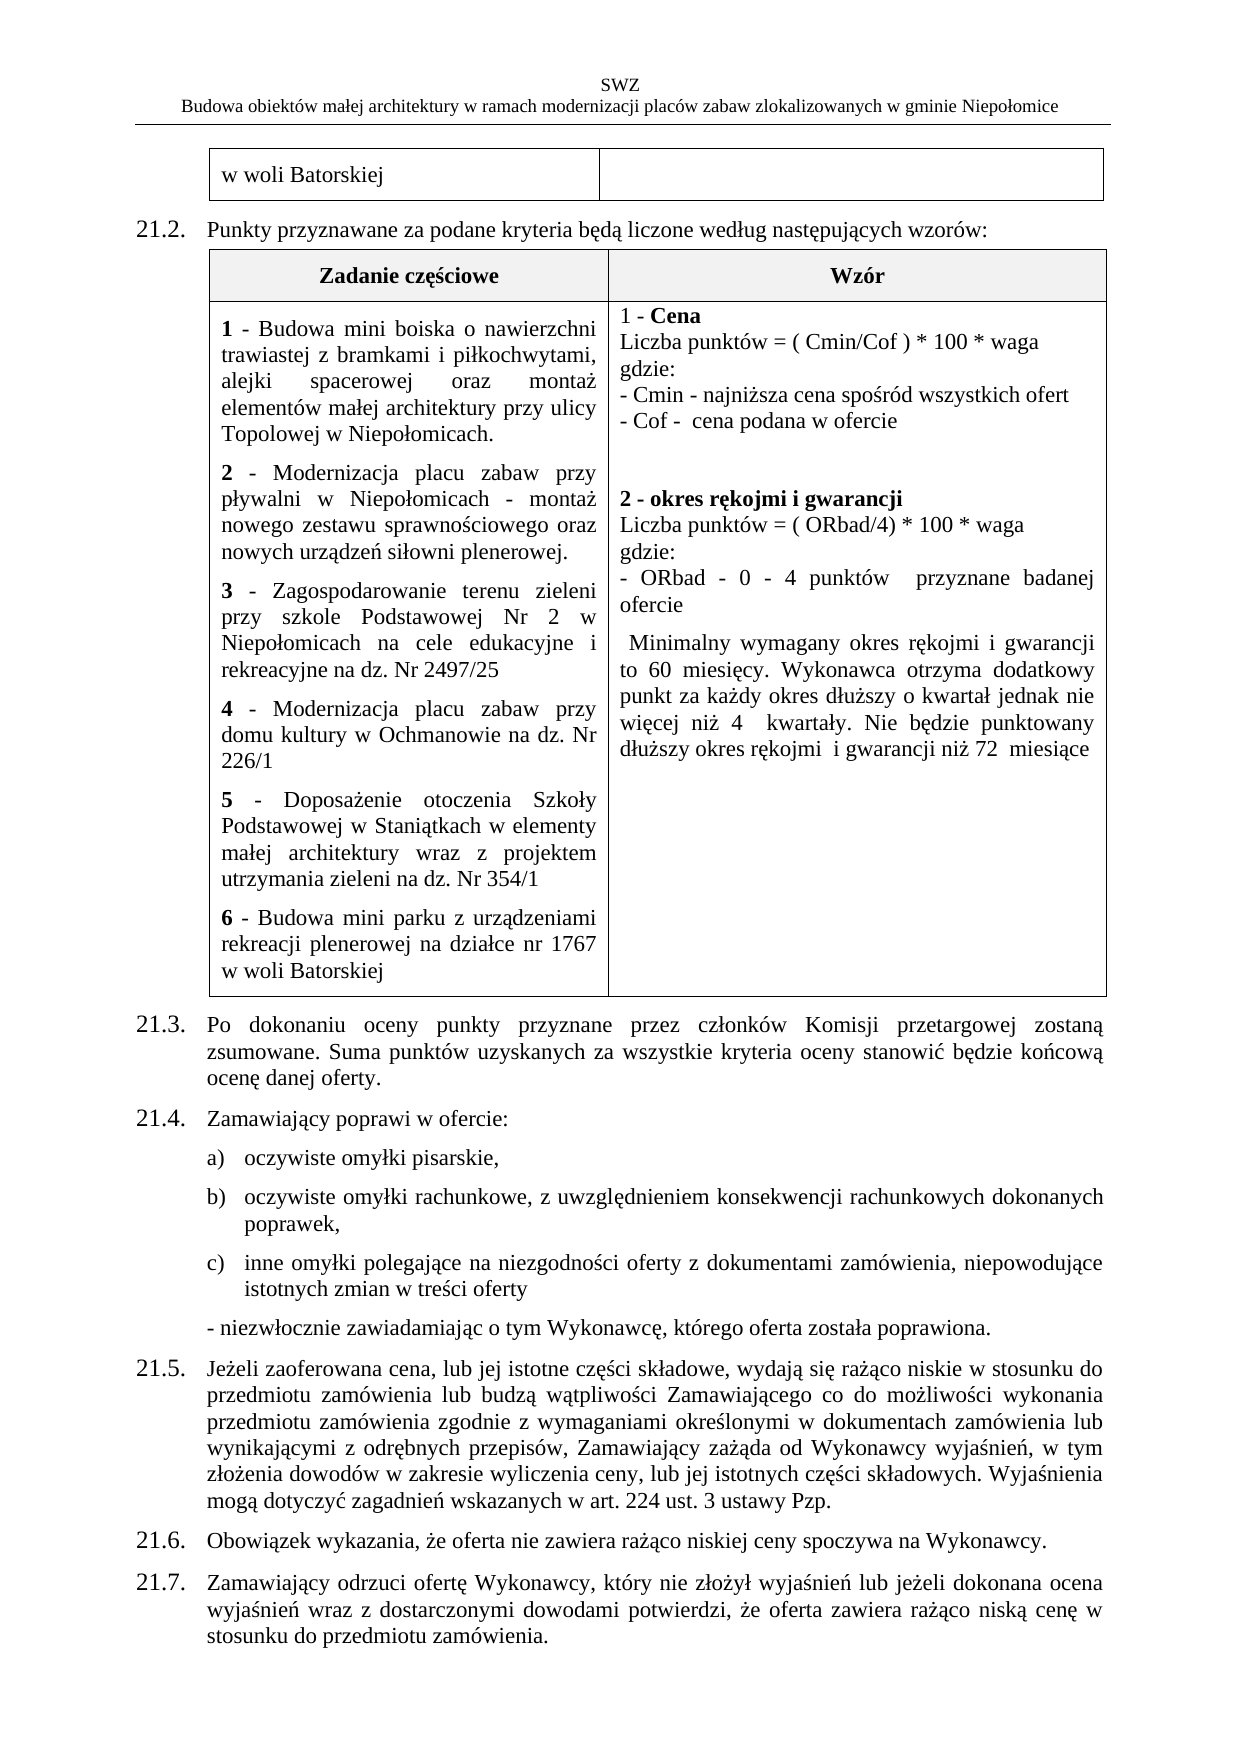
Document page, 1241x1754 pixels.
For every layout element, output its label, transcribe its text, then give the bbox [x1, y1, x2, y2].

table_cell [600, 149, 1103, 200]
table_header Zadanie częściowe [210, 250, 608, 301]
subtitle inne omyłki polegające na niezgodności oferty z dokumentami zamówienia, niepowodujące istotnych zmian w treści oferty [207, 1248, 1104, 1301]
table_header Wzór [609, 250, 1106, 301]
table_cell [210, 149, 599, 200]
subtitle Jeżeli zaoferowana cena, lub jej istotne części składowe, wydają się rażąco niskie w stosunku do przedmiotu zamówienia lub budzą wątpliwości Zamawiającego co do możliwości wykonania przedmiotu zamówienia zgodnie z wymaganiami określonymi w dokumentach zamówienia lub wynikającymi z odrębnych przepisów, Zamawiający zażąda od Wykonawcy wyjaśnień, w tym złożenia dowodów w zakresie wyliczenia ceny, lub jej istotnych części składowych. Wyjaśnienia mogą dotyczyć zagadnień wskazanych w art. 224 ust. 3 ustawy Pzp. [136, 1353, 1104, 1513]
subtitle oczywiste omyłki rachunkowe, z uwzględnieniem konsekwencji rachunkowych dokonanych poprawek, [207, 1183, 1104, 1236]
subtitle Po dokonaniu oceny punkty przyznane przez członków Komisji przetargowej zostaną zsumowane. Suma punktów uzyskanych za wszystkie kryteria oceny stanowić będzie końcową ocenę danej oferty. [136, 1009, 1104, 1091]
subtitle - niezwłocznie zawiadamiając o tym Wykonawcę, którego oferta została poprawiona. [207, 1314, 1104, 1340]
subtitle Punkty przyznawane za podane kryteria będą liczone według następujących wzorów: [136, 214, 1104, 242]
subtitle Zamawiający poprawi w ofercie: [136, 1103, 1104, 1132]
subtitle Zamawiający odrzuci ofertę Wykonawcy, który nie złożył wyjaśnień lub jeżeli dokonana ocena wyjaśnień wraz z dostarczonymi dowodami potwierdzi, że oferta zawiera rażąco niską cenę w stosunku do przedmiotu zamówienia. [136, 1567, 1104, 1648]
subtitle oczywiste omyłki pisarskie, [207, 1144, 1104, 1171]
table_cell 1 - Cena Liczba punktów = ( Cmin/Cof ) * 100 * waga gdzie: - Cmin - najniższa cena spośród wszystkich ofert - Cof - cena podana w ofercie 2 - okres rękojmi i gwarancji Liczba punktów = ( ORbad/4) * 100 * waga gdzie: - ORbad - 0 - 4 punktów przyznane badanej ofercie Minimalny wymagany okres rękojmi i gwarancji to 60 miesięcy. Wykonawca otrzyma dodatkowy punkt za każdy okres dłuższy o kwartał jednak nie więcej niż 4 kwartały. Nie będzie punktowany dłuższy okres rękojmi i gwarancji niż 72 miesiące [609, 302, 1106, 996]
subtitle Obowiązek wykazania, że oferta nie zawiera rażąco niskiej ceny spoczywa na Wykonawcy. [136, 1526, 1104, 1554]
